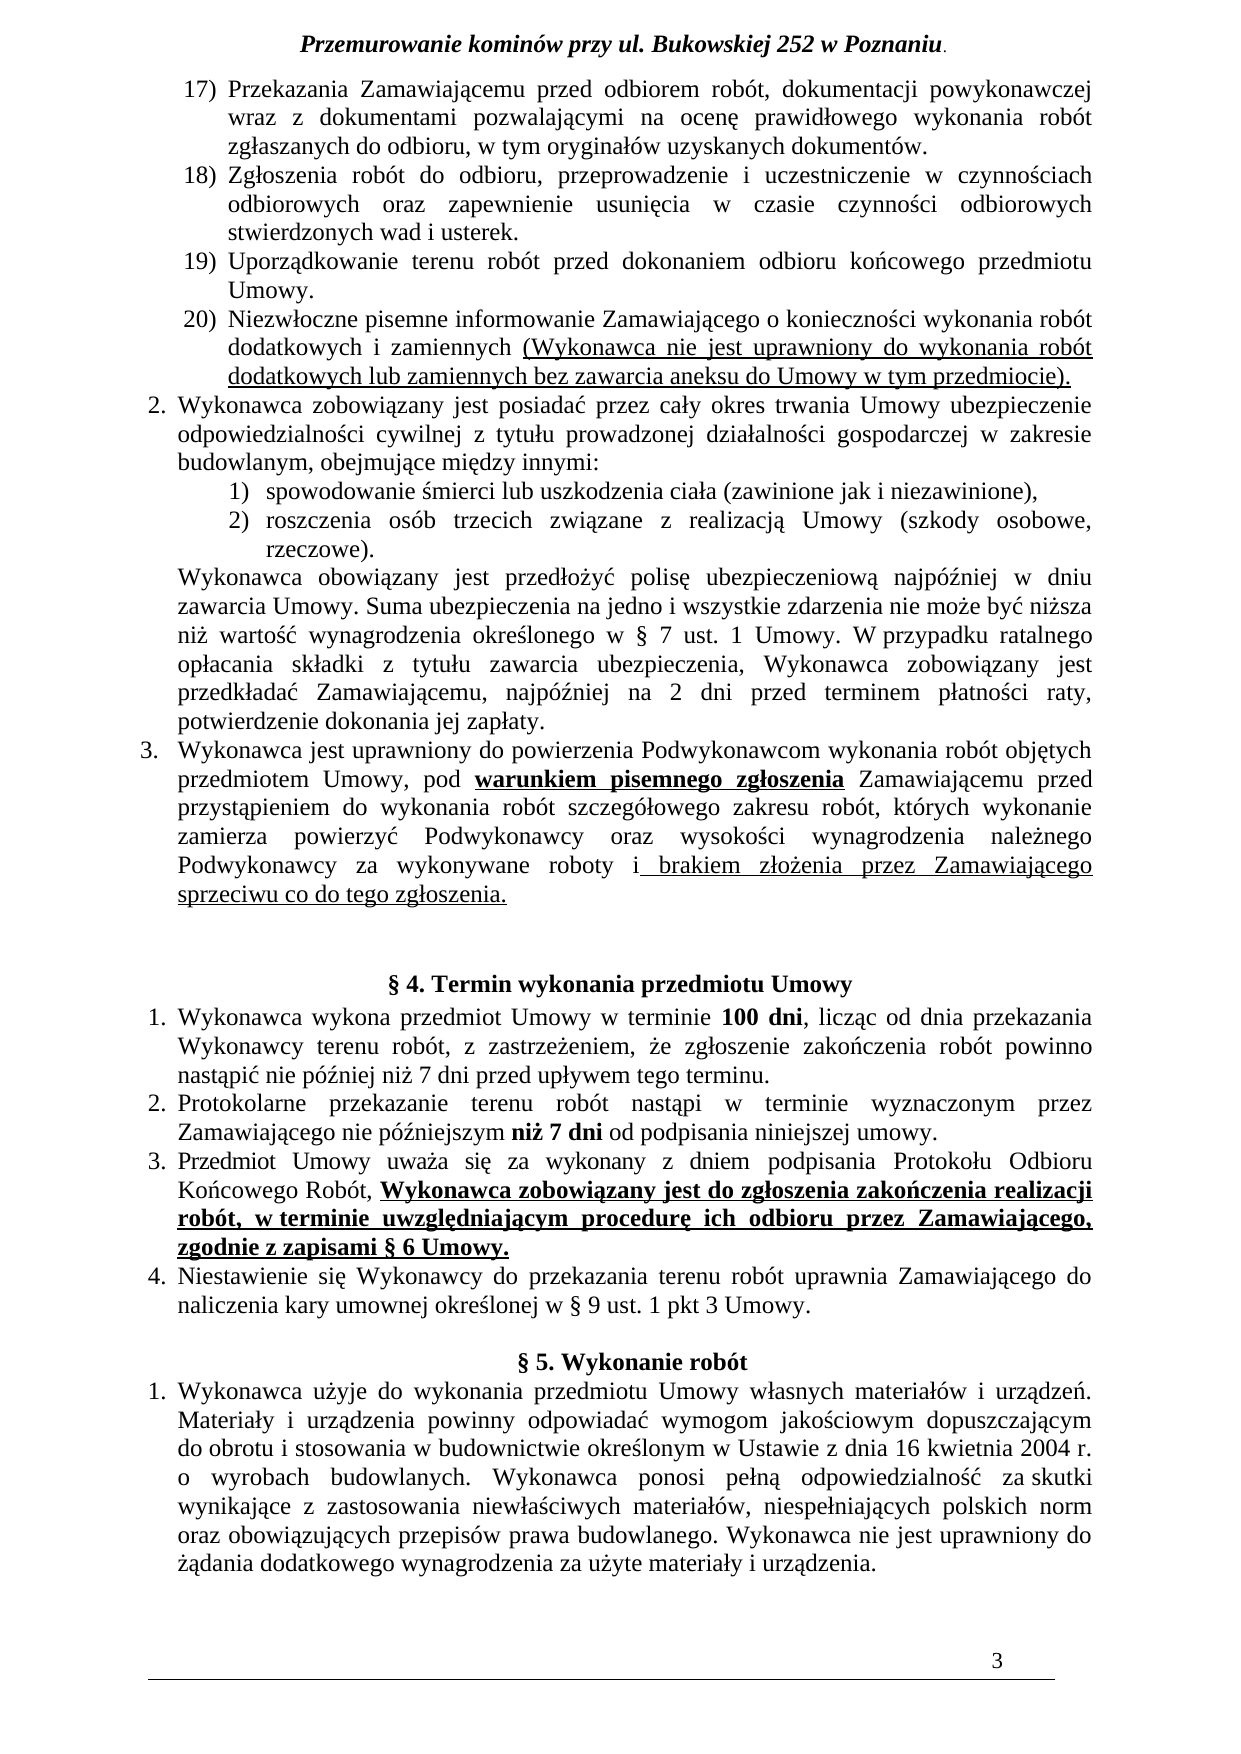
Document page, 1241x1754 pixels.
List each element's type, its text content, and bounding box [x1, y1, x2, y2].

text 1. Wykonawca wykona przedmiot Umowy w terminie 100 dni, licząc od dnia przekazania Wykonawcy terenu robót, z zastrzeżeniem, że zgłoszenie zakończenia robót powinno nastąpić nie później niż 7 dni przed upływem tego terminu. [148, 1002, 1093, 1088]
list Niezwłoczne pisemne informowanie Zamawiającego o konieczności wykonania robót dodatkowych i zamiennych (Wykonawca nie jest uprawniony do wykonania robót dodatkowych lub zamiennych bez zawarcia aneksu do Umowy w tym przedmiocie). [183, 304, 1093, 390]
text 2. Protokolarne przekazanie terenu robót nastąpi w terminie wyznaczonym przez Zamawiającego nie późniejszym niż 7 dni od podpisania niniejszej umowy. [148, 1088, 1093, 1146]
list Przekazania Zamawiającemu przed odbiorem robót, dokumentacji powykonawczej wraz z dokumentami pozwalającymi na ocenę prawidłowego wykonania robót zgłaszanych do odbioru, w tym oryginałów uzyskanych dokumentów. [183, 74, 1093, 160]
list roszczenia osób trzecich związane z realizacją Umowy (szkody osobowe, rzeczowe). [228, 505, 1093, 562]
text Wykonawca obowiązany jest przedłożyć polisę ubezpieczeniową najpóźniej w dniu zawarcia Umowy. Suma ubezpieczenia na jedno i wszystkie zdarzenia nie może być niższa niż wartość wynagrodzenia określonego w § 7 ust. 1 Umowy. W przypadku ratalnego opłacania składki z tytułu zawarcia ubezpieczenia, Wykonawca zobowiązany jest przedkładać Zamawiającemu, najpóźniej na 2 dni przed terminem płatności raty, potwierdzenie dokonania jej zapłaty. [177, 562, 1093, 735]
list Wykonawca jest uprawniony do powierzenia Podwykonawcom wykonania robót objętych przedmiotem Umowy, pod warunkiem pisemnego zgłoszenia Zamawiającemu przed przystąpieniem do wykonania robót szczegółowego zakresu robót, których wykonanie zamierza powierzyć Podwykonawcy oraz wysokości wynagrodzenia należnego Podwykonawcy za wykonywane roboty i brakiem złożenia przez Zamawiającego sprzeciwu co do tego zgłoszenia. [140, 735, 1093, 907]
list spowodowanie śmierci lub uszkodzenia ciała (zawinione jak i niezawinione), [228, 476, 1093, 505]
list Wykonawca użyje do wykonania przedmiotu Umowy własnych materiałów i urządzeń. Materiały i urządzenia powinny odpowiadać wymogom jakościowym dopuszczającym do obrotu i stosowania w budownictwie określonym w Ustawie z dnia 16 kwietnia 2004 r. o wyrobach budowlanych. Wykonawca ponosi pełną odpowiedzialność za skutki wynikające z zastosowania niewłaściwych materiałów, niespełniających polskich norm oraz obowiązujących przepisów prawa budowlanego. Wykonawca nie jest uprawniony do żądania dodatkowego wynagrodzenia za użyte materiały i urządzenia. [148, 1376, 1093, 1577]
text 4. Niestawienie się Wykonawcy do przekazania terenu robót uprawnia Zamawiającego do naliczenia kary umownej określonej w § 9 ust. 1 pkt 3 Umowy. [148, 1261, 1093, 1318]
text § 4. Termin wykonania przedmiotu Umowy [148, 969, 1093, 998]
list Uporządkowanie terenu robót przed dokonaniem odbioru końcowego przedmiotu Umowy. [183, 246, 1093, 304]
text § 5. Wykonanie robót [480, 1347, 1093, 1376]
list Zgłoszenia robót do odbioru, przeprowadzenie i uczestniczenie w czynnościach odbiorowych oraz zapewnienie usunięcia w czasie czynności odbiorowych stwierdzonych wad i usterek. [183, 160, 1093, 246]
list Wykonawca zobowiązany jest posiadać przez cały okres trwania Umowy ubezpieczenie odpowiedzialności cywilnej z tytułu prowadzonej działalności gospodarczej w zakresie budowlanym, obejmujące między innymi: [148, 390, 1093, 476]
text 3. Przedmiot Umowy uważa się za wykonany z dniem podpisania Protokołu Odbioru Końcowego Robót, Wykonawca zobowiązany jest do zgłoszenia zakończenia realizacji robót, w terminie uwzględniającym procedurę ich odbioru przez Zamawiającego, zgodnie z zapisami § 6 Umowy. [148, 1146, 1093, 1261]
